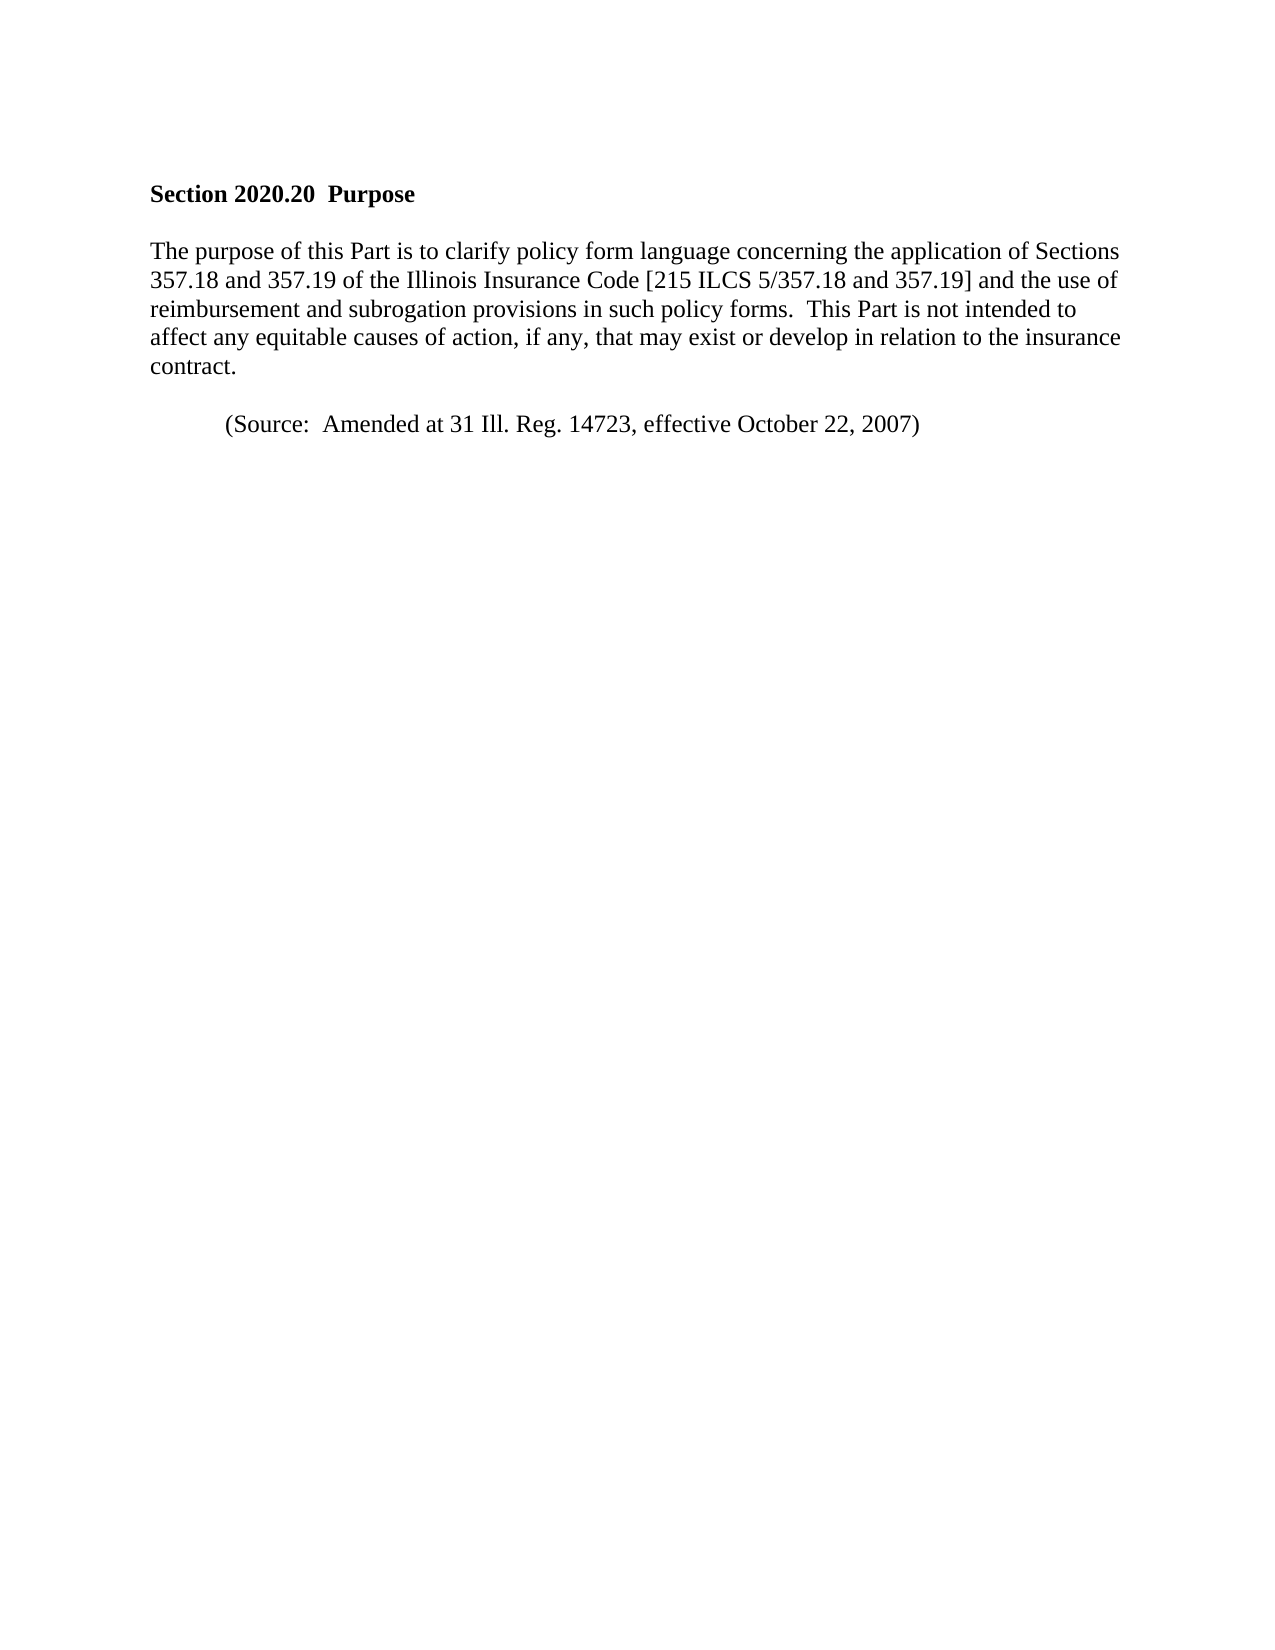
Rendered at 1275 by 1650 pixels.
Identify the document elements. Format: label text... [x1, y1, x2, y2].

text The purpose of this Part is to clarify policy form language concerning the application of Sections 357.18 and 357.19 of the Illinois Insurance Code [215 ILCS 5/357.18 and 357.19] and the use of reimbursement and subrogation provisions in such policy forms. This Part is not intended to affect any equitable causes of action, if any, that may exist or develop in relation to the insurance contract. [150, 236, 1125, 380]
text Section 2020.20 Purpose [150, 179, 1125, 207]
text (Source: Amended at 31 Ill. Reg. 14723, effective October 22, 2007) [225, 409, 1125, 437]
